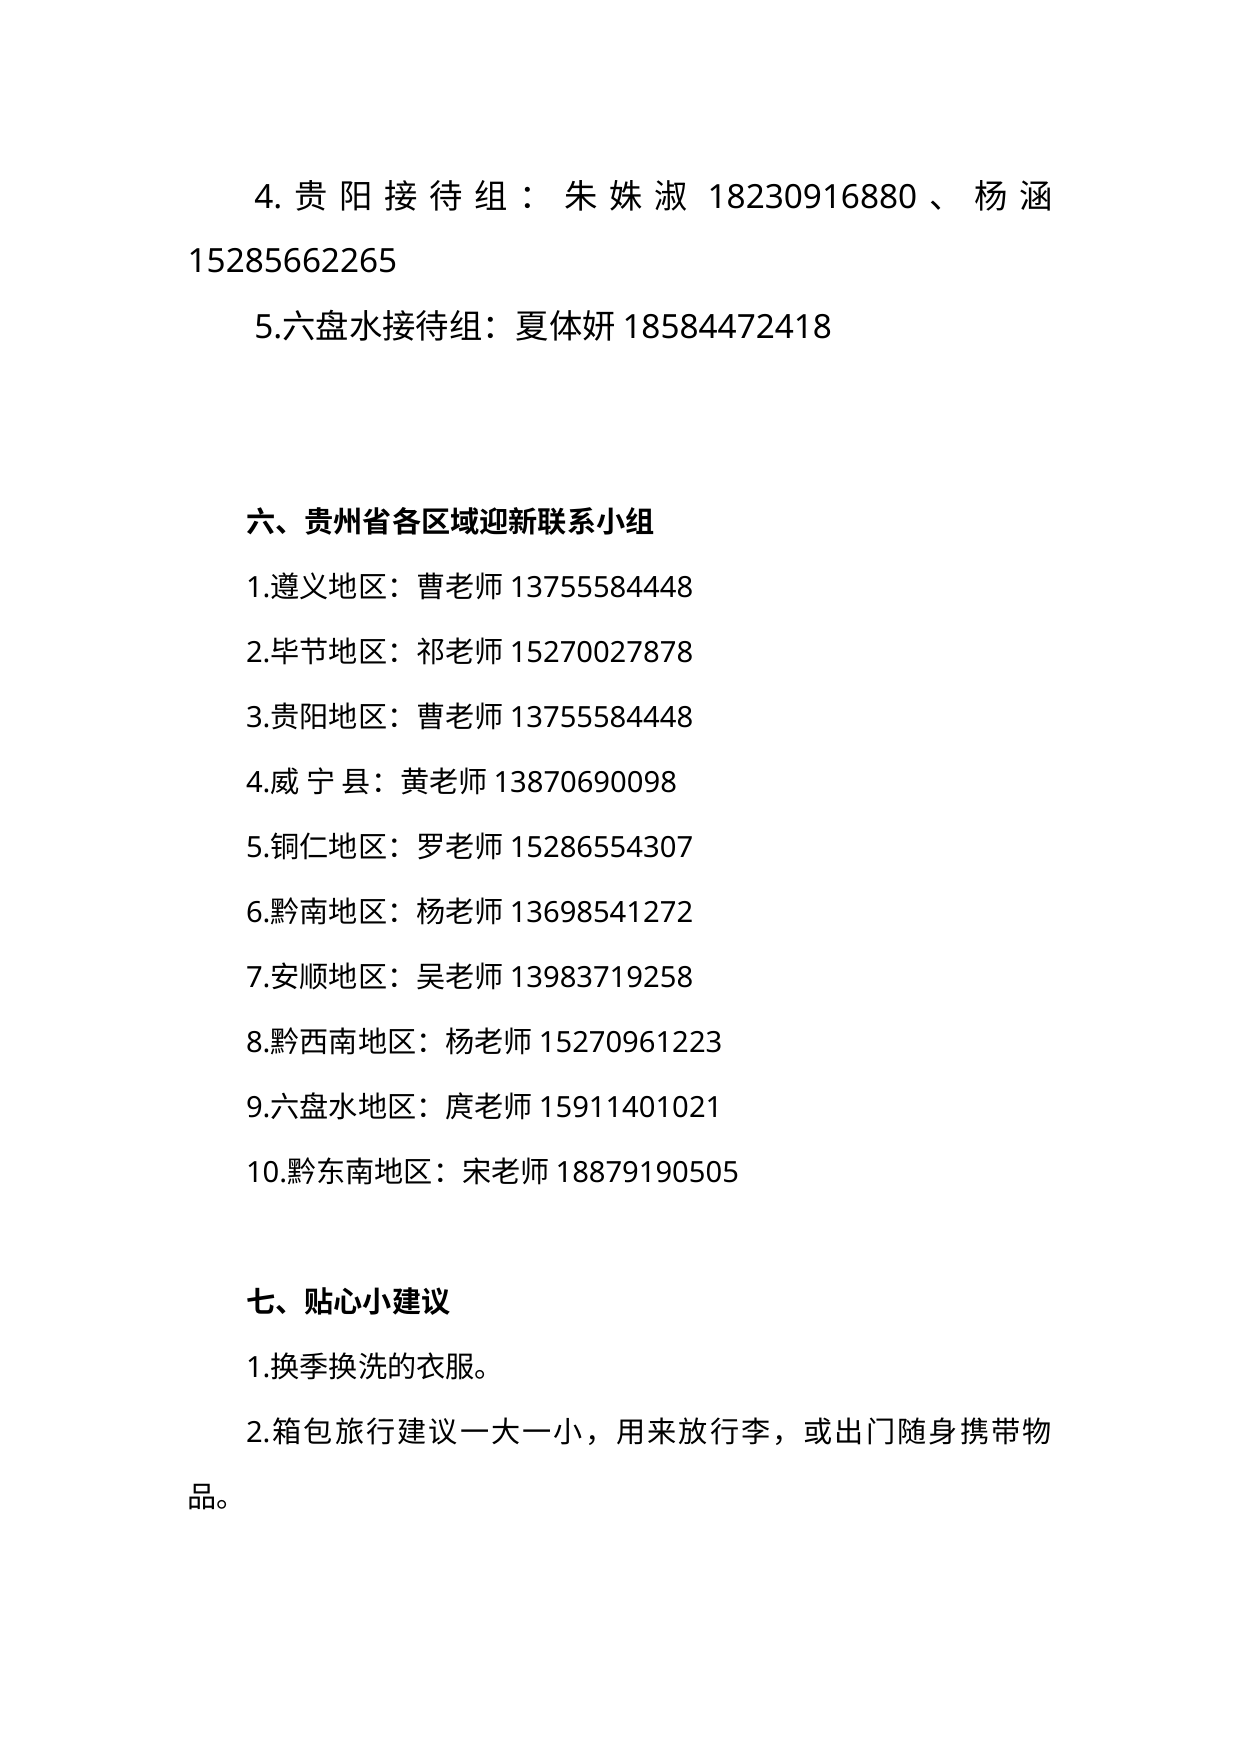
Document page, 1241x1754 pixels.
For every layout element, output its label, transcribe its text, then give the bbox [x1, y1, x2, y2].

list 七、贴心小建议 [187, 1267, 1053, 1332]
list 5.铜仁地区：罗老师15286554307 [187, 812, 1053, 877]
list 9.六盘水地区：庹老师15911401021 [187, 1072, 1053, 1137]
list 4.贵阳接待组：朱姝淑18230916880、杨涵15285662265 [187, 162, 1053, 292]
list 7.安顺地区：吴老师13983719258 [187, 942, 1053, 1007]
list 2.毕节地区：祁老师15270027878 [187, 617, 1053, 682]
list 3.贵阳地区：曹老师13755584448 [187, 682, 1053, 747]
list 六、贵州省各区域迎新联系小组 [187, 487, 1053, 552]
list 1.换季换洗的衣服。 [187, 1332, 1053, 1397]
list 4.威 宁 县：黄老师13870690098 [187, 747, 1053, 812]
list 1.遵义地区：曹老师13755584448 [187, 552, 1053, 617]
list 8.黔西南地区：杨老师15270961223 [187, 1007, 1053, 1072]
list 5.六盘水接待组：夏体妍18584472418 [187, 292, 1053, 357]
list 10.黔东南地区：宋老师18879190505 [187, 1137, 1053, 1202]
list 2.箱包旅行建议一大一小，用来放行李，或出门随身携带物品。 [187, 1397, 1053, 1527]
list 6.黔南地区：杨老师13698541272 [187, 877, 1053, 942]
